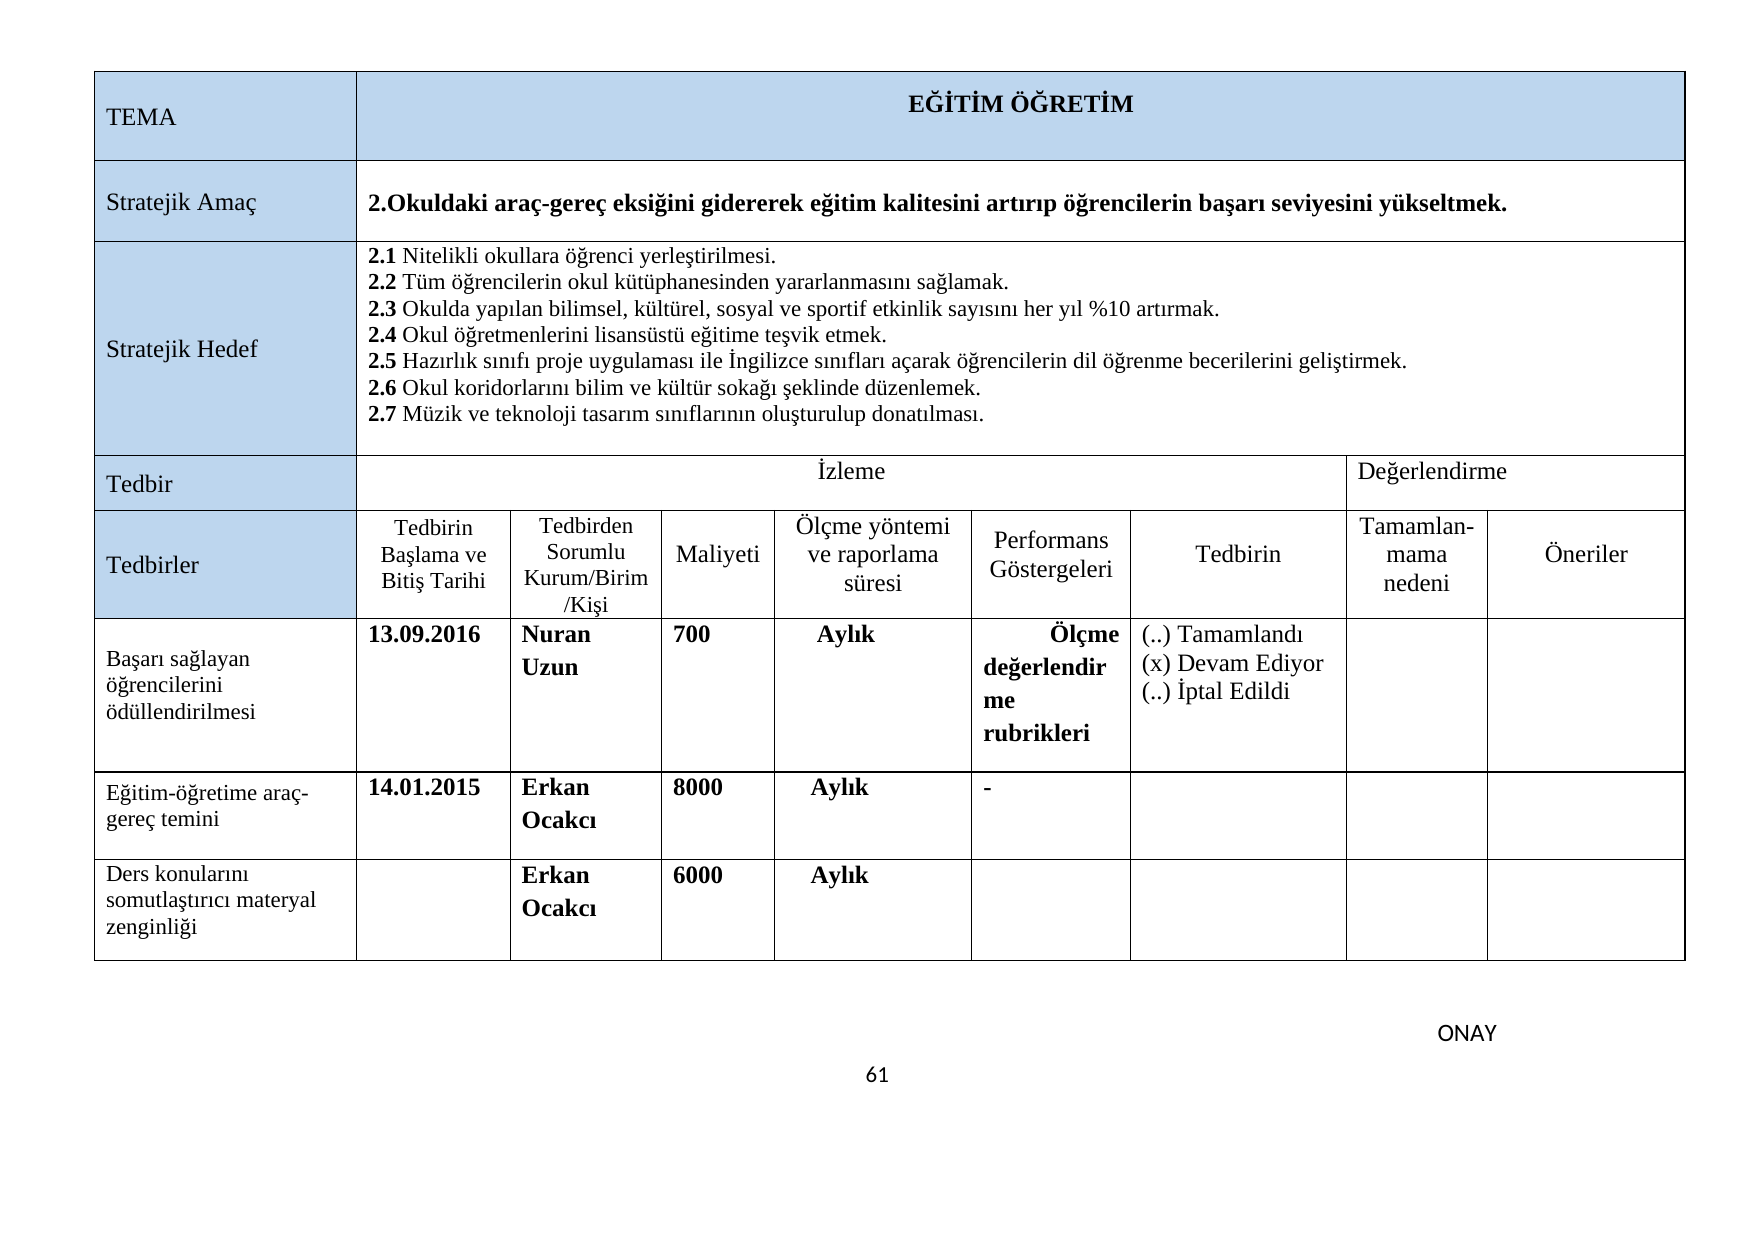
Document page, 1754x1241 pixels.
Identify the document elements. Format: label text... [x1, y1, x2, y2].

table_cell Tedbirin [1131, 511, 1346, 618]
table_cell Aylık [775, 773, 971, 859]
table_cell [1488, 860, 1684, 960]
table_cell [357, 860, 510, 960]
table_cell - [972, 773, 1130, 859]
table_cell [1488, 619, 1684, 771]
table_cell Erkan Ocakcı [511, 860, 661, 960]
table_cell 700 [662, 619, 774, 771]
table_cell [1347, 860, 1487, 960]
table_cell Tedbirden Sorumlu Kurum/Birim/Kişi [511, 511, 661, 618]
table_cell Nuran Uzun [511, 619, 661, 771]
table_cell [1347, 773, 1487, 859]
table_cell 13.09.2016 [357, 619, 510, 771]
table_cell Aylık [775, 860, 971, 960]
table_cell Maliyeti [662, 511, 774, 618]
table_cell Öneriler [1488, 511, 1684, 618]
table_cell Stratejik Hedef [95, 242, 356, 455]
table_cell [1347, 619, 1487, 771]
table_cell Stratejik Amaç [95, 161, 356, 241]
table_cell Ölçme yöntemi ve raporlama süresi [775, 511, 971, 618]
table_header TEMA [95, 72, 356, 160]
table_cell Tamamlan-mama nedeni [1347, 511, 1487, 618]
table_cell Tedbir [95, 456, 356, 510]
table_cell Değerlendirme [1347, 456, 1684, 510]
table_cell Ders konularını somutlaştırıcı materyal zenginliği [95, 860, 356, 960]
table_cell Aylık [775, 619, 971, 771]
table_cell Başarı sağlayan öğrencilerini ödüllendirilmesi [95, 619, 356, 771]
table_cell (..) Tamamlandı (x) Devam Ediyor (..) İptal Edildi [1131, 619, 1346, 771]
text ONAY [1200, 1017, 1660, 1047]
table_cell [972, 860, 1130, 960]
table_cell 14.01.2015 [357, 773, 510, 859]
table_cell Performans Göstergeleri [972, 511, 1130, 618]
table_cell Eğitim-öğretime araç-gereç temini [95, 773, 356, 859]
table_cell [1131, 860, 1346, 960]
table_cell Tedbirler [95, 511, 356, 618]
table_cell [1131, 773, 1346, 859]
table_cell 2.1 Nitelikli okullara öğrenci yerleştirilmesi. 2.2 Tüm öğrencilerin okul kütüphanesinden yararlanmasını sağlamak. 2.3 Okulda yapılan bilimsel, kültürel, sosyal ve sportif etkinlik sayısını her yıl %10 artırmak. 2.4 Okul öğretmenlerini lisansüstü eğitime teşvik etmek. 2.5 Hazırlık sınıfı proje uygulaması ile İngilizce sınıfları açarak öğrencilerin dil öğrenme becerilerini geliştirmek. 2.6 Okul koridorlarını bilim ve kültür sokağı şeklinde düzenlemek. 2.7 Müzik ve teknoloji tasarım sınıflarının oluşturulup donatılması. [357, 242, 1684, 455]
table_cell 8000 [662, 773, 774, 859]
table_cell İzleme [357, 456, 1346, 510]
table_cell 6000 [662, 860, 774, 960]
table_cell [1488, 773, 1684, 859]
table_cell Ölçme değerlendirme rubrikleri [972, 619, 1130, 771]
table_cell Tedbirin Başlama ve Bitiş Tarihi [357, 511, 510, 618]
table_header EĞİTİM ÖĞRETİM [357, 72, 1684, 160]
table_cell Erkan Ocakcı [511, 773, 661, 859]
table_cell 2.Okuldaki araç-gereç eksiğini gidererek eğitim kalitesini artırıp öğrencilerin başarı seviyesini yükseltmek. [357, 161, 1684, 241]
